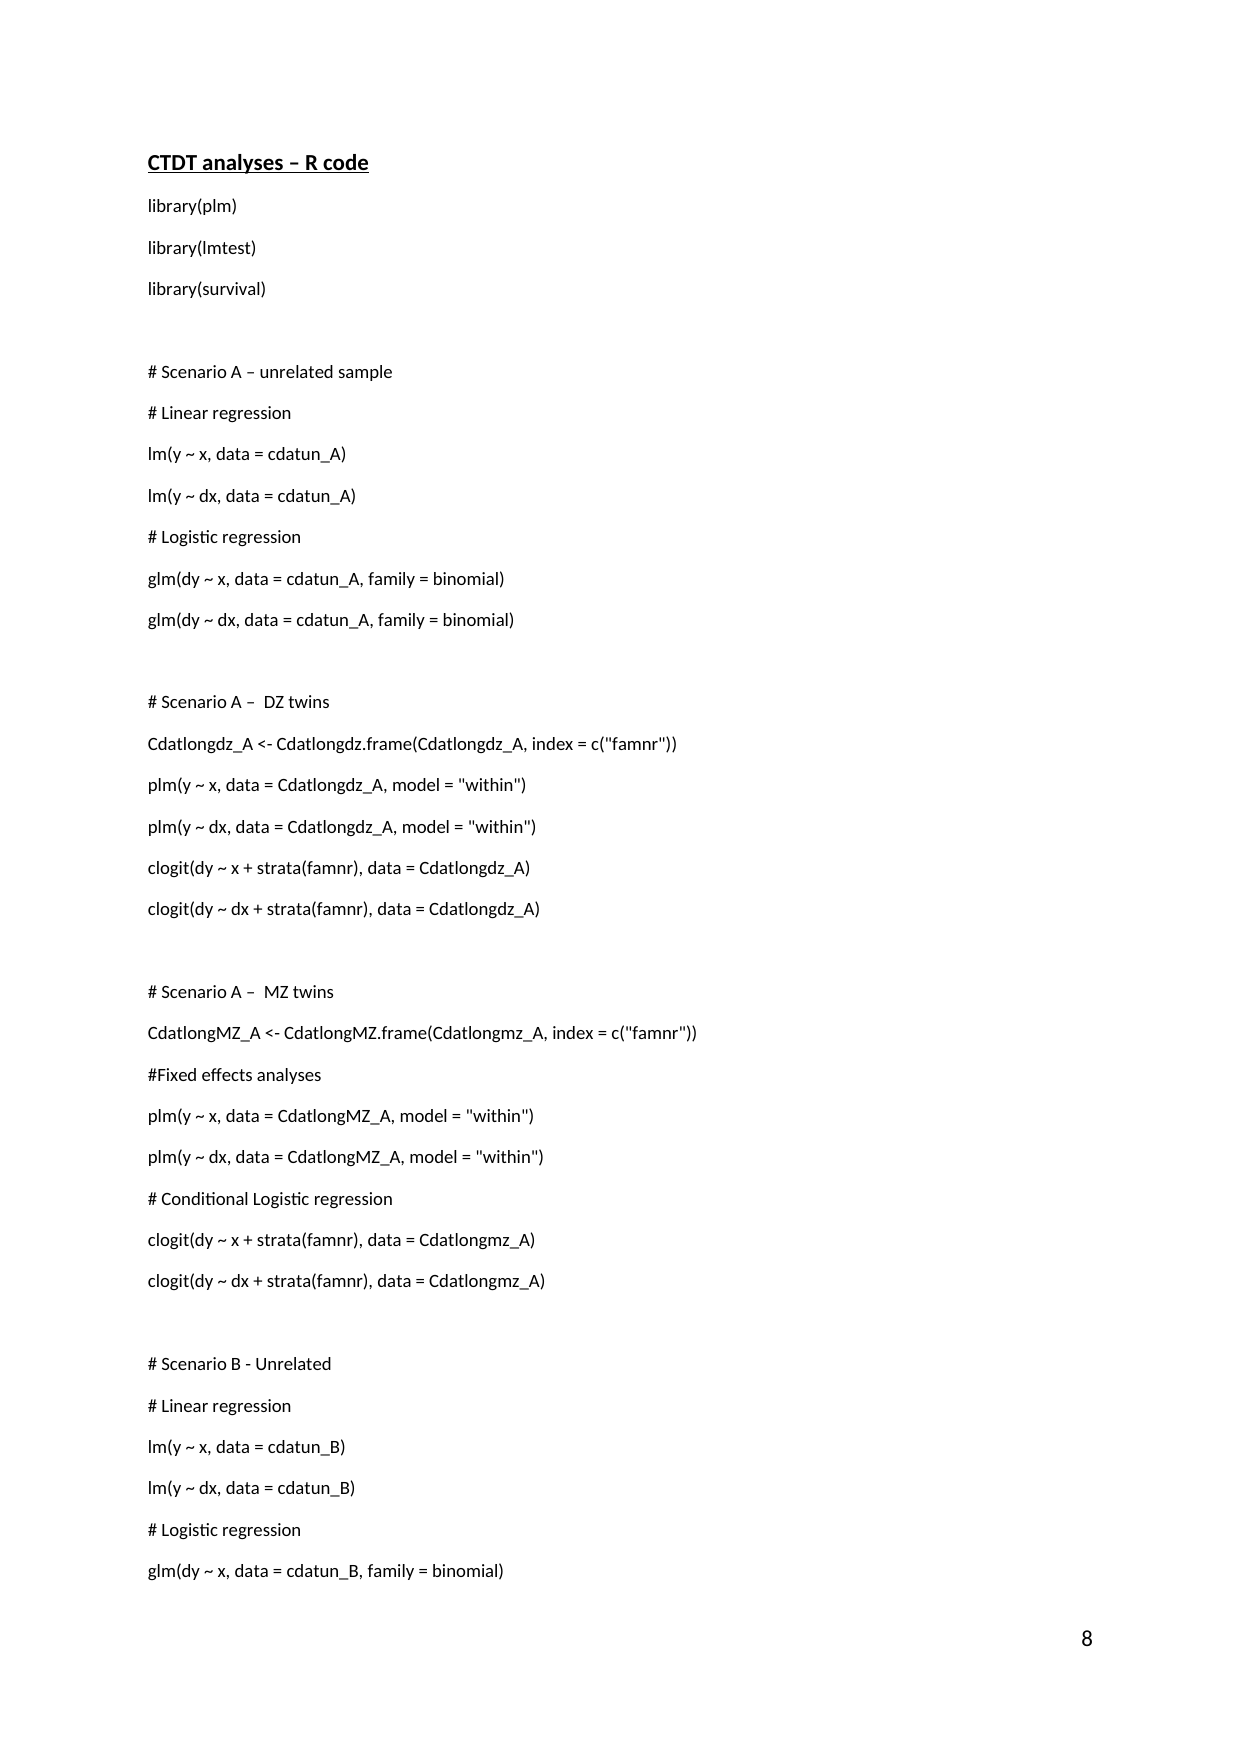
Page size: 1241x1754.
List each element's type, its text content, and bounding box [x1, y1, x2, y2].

text lm(y ~ x, data = cdatun_A) [148, 443, 1093, 466]
text library(lmtest) [148, 236, 1093, 259]
text library(survival) [148, 277, 1093, 300]
text clogit(dy ~ x + strata(famnr), data = Cdatlongdz_A) [148, 856, 1093, 879]
text Cdatlongdz_A <- Cdatlongdz.frame(Cdatlongdz_A, index = c("famnr")) [148, 732, 1093, 755]
text plm(y ~ x, data = Cdatlongdz_A, model = "within") [148, 773, 1093, 796]
text glm(dy ~ x, data = cdatun_A, family = binomial) [148, 567, 1093, 589]
text # Logistic regression [148, 1518, 1093, 1541]
text plm(y ~ dx, data = Cdatlongdz_A, model = "within") [148, 815, 1093, 838]
text # Scenario A – DZ twins [148, 691, 1093, 714]
text # Linear regression [148, 1394, 1093, 1417]
text plm(y ~ dx, data = CdatlongMZ_A, model = "within") [148, 1146, 1093, 1168]
text library(plm) [148, 194, 1093, 217]
text clogit(dy ~ dx + strata(famnr), data = Cdatlongdz_A) [148, 897, 1093, 920]
text # Scenario A – unrelated sample [148, 360, 1093, 383]
text # Linear regression [148, 401, 1093, 424]
text clogit(dy ~ x + strata(famnr), data = Cdatlongmz_A) [148, 1228, 1093, 1251]
text lm(y ~ x, data = cdatun_B) [148, 1435, 1093, 1458]
text CTDT analyses – R code [148, 148, 1093, 176]
text glm(dy ~ x, data = cdatun_B, family = binomial) [148, 1559, 1093, 1582]
text # Conditional Logistic regression [148, 1187, 1093, 1210]
text lm(y ~ dx, data = cdatun_B) [148, 1476, 1093, 1499]
text # Scenario A – MZ twins [148, 980, 1093, 1003]
text # Scenario B - Unrelated [148, 1352, 1093, 1375]
text # Logistic regression [148, 525, 1093, 548]
text #Fixed effects analyses [148, 1063, 1093, 1086]
text clogit(dy ~ dx + strata(famnr), data = Cdatlongmz_A) [148, 1270, 1093, 1293]
text glm(dy ~ dx, data = cdatun_A, family = binomial) [148, 608, 1093, 631]
text CdatlongMZ_A <- CdatlongMZ.frame(Cdatlongmz_A, index = c("famnr")) [148, 1022, 1093, 1044]
text lm(y ~ dx, data = cdatun_A) [148, 484, 1093, 507]
text plm(y ~ x, data = CdatlongMZ_A, model = "within") [148, 1104, 1093, 1127]
